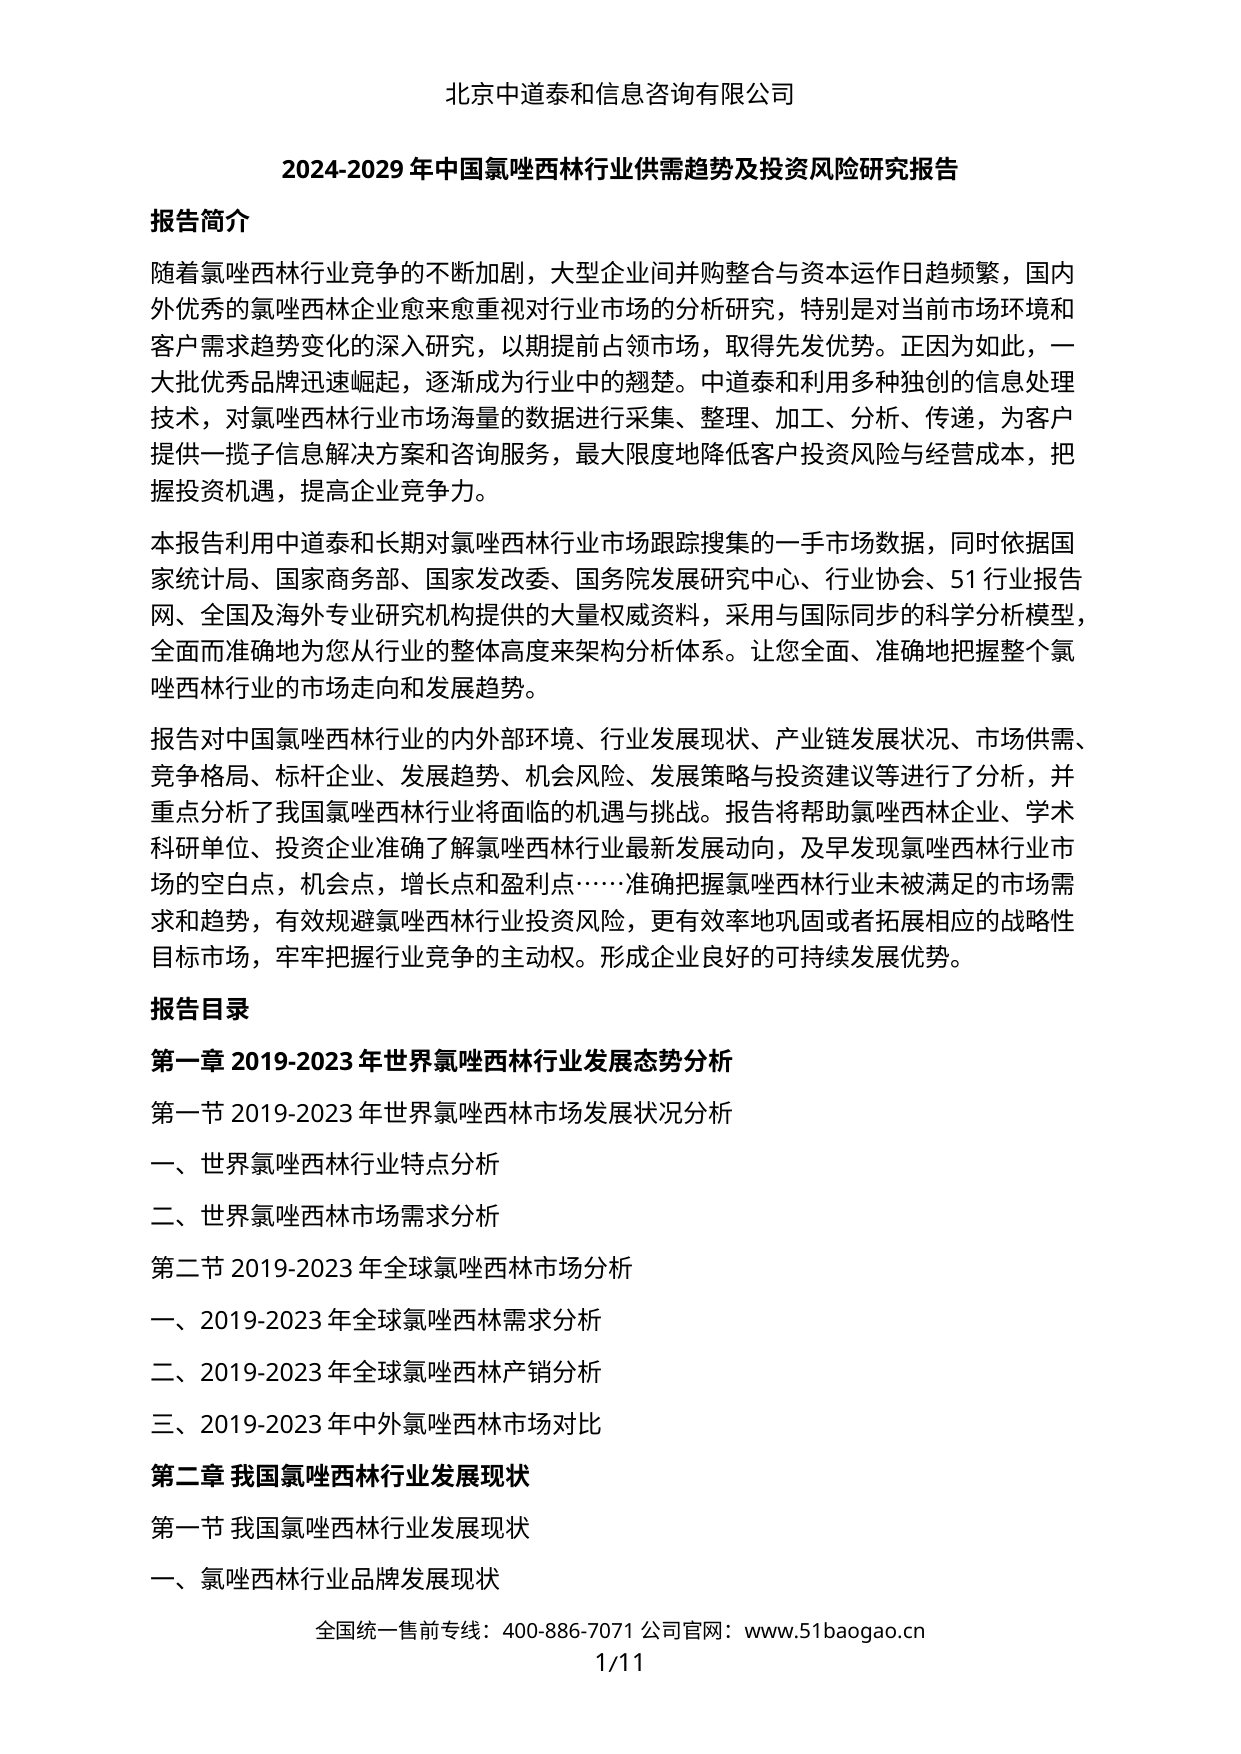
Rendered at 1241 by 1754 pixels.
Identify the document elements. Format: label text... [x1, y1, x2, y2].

text 二、世界氯唑西林市场需求分析 [150, 1197, 1090, 1233]
text 本报告利用中道泰和长期对氯唑西林行业市场跟踪搜集的一手市场数据，同时依据国家统计局、国家商务部、国家发改委、国务院发展研究中心、行业协会、51行业报告网、全国及海外专业研究机构提供的大量权威资料，采用与国际同步的科学分析模型，全面而准确地为您从行业的整体高度来架构分析体系。让您全面、准确地把握整个氯唑西林行业的市场走向和发展趋势。 [150, 523, 1090, 704]
text 一、氯唑西林行业品牌发展现状 [150, 1560, 1090, 1596]
text 二、2019-2023年全球氯唑西林产销分析 [150, 1352, 1090, 1389]
text 报告对中国氯唑西林行业的内外部环境、行业发展现状、产业链发展状况、市场供需、竞争格局、标杆企业、发展趋势、机会风险、发展策略与投资建议等进行了分析，并重点分析了我国氯唑西林行业将面临的机遇与挑战。报告将帮助氯唑西林企业、学术科研单位、投资企业准确了解氯唑西林行业最新发展动向，及早发现氯唑西林行业市场的空白点，机会点，增长点和盈利点……准确把握氯唑西林行业未被满足的市场需求和趋势，有效规避氯唑西林行业投资风险，更有效率地巩固或者拓展相应的战略性目标市场，牢牢把握行业竞争的主动权。形成企业良好的可持续发展优势。 [150, 720, 1090, 974]
text 一、世界氯唑西林行业特点分析 [150, 1145, 1090, 1181]
text 第一章 2019-2023年世界氯唑西林行业发展态势分析 [150, 1041, 1090, 1077]
text 第二章 我国氯唑西林行业发展现状 [150, 1456, 1090, 1492]
text 随着氯唑西林行业竞争的不断加剧，大型企业间并购整合与资本运作日趋频繁，国内外优秀的氯唑西林企业愈来愈重视对行业市场的分析研究，特别是对当前市场环境和客户需求趋势变化的深入研究，以期提前占领市场，取得先发优势。正因为如此，一大批优秀品牌迅速崛起，逐渐成为行业中的翘楚。中道泰和利用多种独创的信息处理技术，对氯唑西林行业市场海量的数据进行采集、整理、加工、分析、传递，为客户提供一揽子信息解决方案和咨询服务，最大限度地降低客户投资风险与经营成本，把握投资机遇，提高企业竞争力。 [150, 254, 1090, 507]
text 三、2019-2023年中外氯唑西林市场对比 [150, 1404, 1090, 1441]
text 第一节 我国氯唑西林行业发展现状 [150, 1508, 1090, 1544]
text 报告目录 [150, 989, 1090, 1026]
text 一、2019-2023年全球氯唑西林需求分析 [150, 1301, 1090, 1337]
text 2024-2029年中国氯唑西林行业供需趋势及投资风险研究报告 [150, 150, 1090, 186]
text 第一节 2019-2023年世界氯唑西林市场发展状况分析 [150, 1093, 1090, 1129]
text 第二节 2019-2023年全球氯唑西林市场分析 [150, 1249, 1090, 1285]
text 报告简介 [150, 202, 1090, 238]
